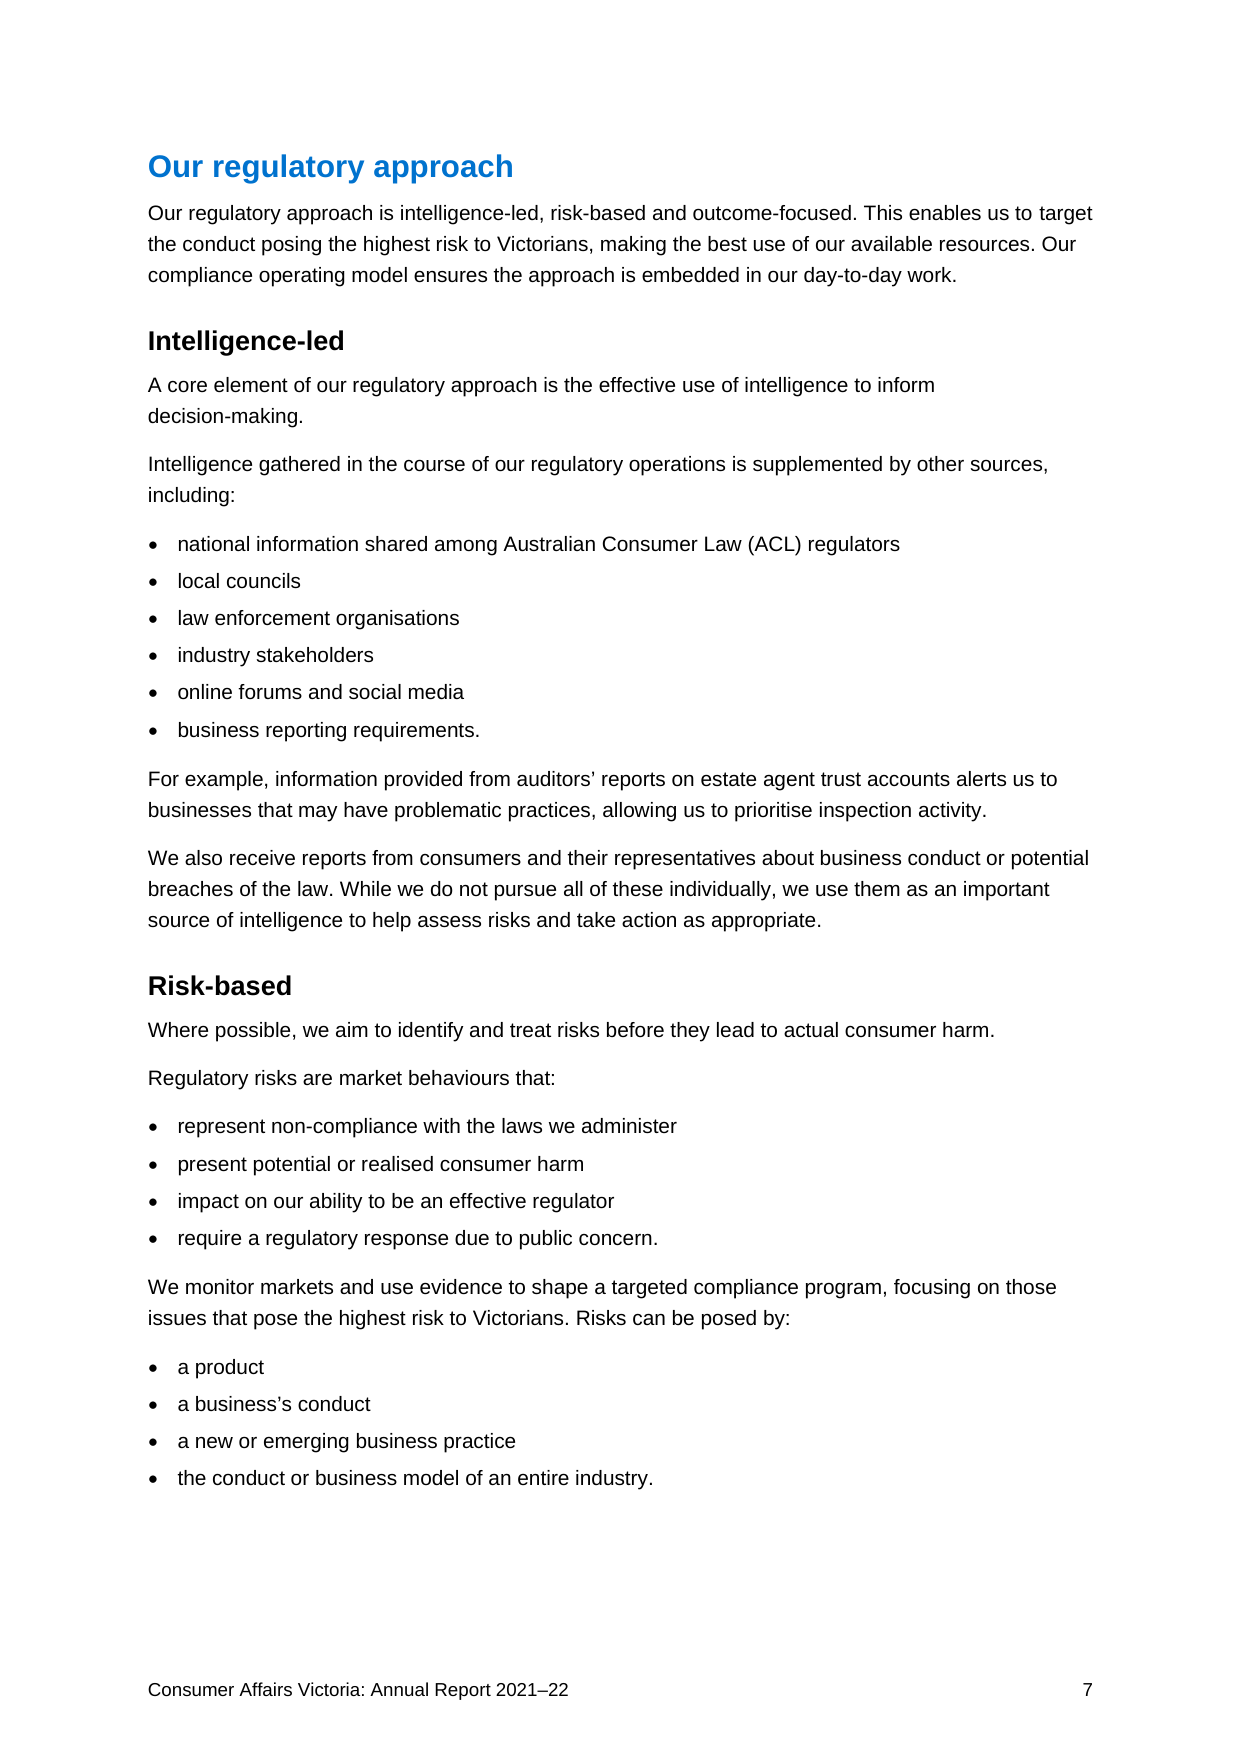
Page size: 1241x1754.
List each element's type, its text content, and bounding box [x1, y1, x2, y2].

list law enforcement organisations [148, 605, 1092, 631]
subtitle Our regulatory approach [148, 148, 1092, 184]
subtitle Risk-based [148, 970, 1092, 1001]
text Regulatory risks are market behaviours that: [148, 1066, 1092, 1090]
list industry stakeholders [148, 642, 1092, 668]
list represent non-compliance with the laws we administer [148, 1114, 1092, 1139]
subtitle Intelligence-led [148, 325, 1092, 356]
list a business’s conduct [148, 1391, 1092, 1416]
list the conduct or business model of an entire industry. [148, 1465, 1092, 1491]
text A core element of our regulatory approach is the effective use of intelligence to inform decision-making. [148, 373, 1092, 428]
text Our regulatory approach is intelligence-led, risk-based and outcome-focused. This enables us to target the conduct posing the highest risk to Victorians, making the best use of our available resources. Our compliance operating model ensures the approach is embedded in our day-to-day work. [148, 200, 1092, 287]
list a product [148, 1354, 1092, 1379]
text Intelligence gathered in the course of our regulatory operations is supplemented by other sources, including: [148, 452, 1092, 507]
list impact on our ability to be an effective regulator [148, 1188, 1092, 1213]
list national information shared among Australian Consumer Law (ACL) regulators [148, 531, 1092, 556]
list local councils [148, 568, 1092, 593]
list a new or emerging business practice [148, 1428, 1092, 1454]
list require a regulatory response due to public concern. [148, 1225, 1092, 1251]
list present potential or realised consumer harm [148, 1151, 1092, 1176]
list online forums and social media [148, 679, 1092, 705]
list business reporting requirements. [148, 717, 1092, 742]
text For example, information provided from auditors’ reports on estate agent trust accounts alerts us to businesses that may have problematic practices, allowing us to prioritise inspection activity. [148, 766, 1092, 822]
text We also receive reports from consumers and their representatives about business conduct or potential breaches of the law. While we do not pursue all of these individually, we use them as an important source of intelligence to help assess risks and take action as appropriate. [148, 845, 1092, 932]
text Where possible, we aim to identify and treat risks before they lead to actual consumer harm. [148, 1018, 1092, 1042]
text We monitor markets and use evidence to shape a targeted compliance program, focusing on those issues that pose the highest risk to Victorians. Risks can be posed by: [148, 1275, 1092, 1330]
